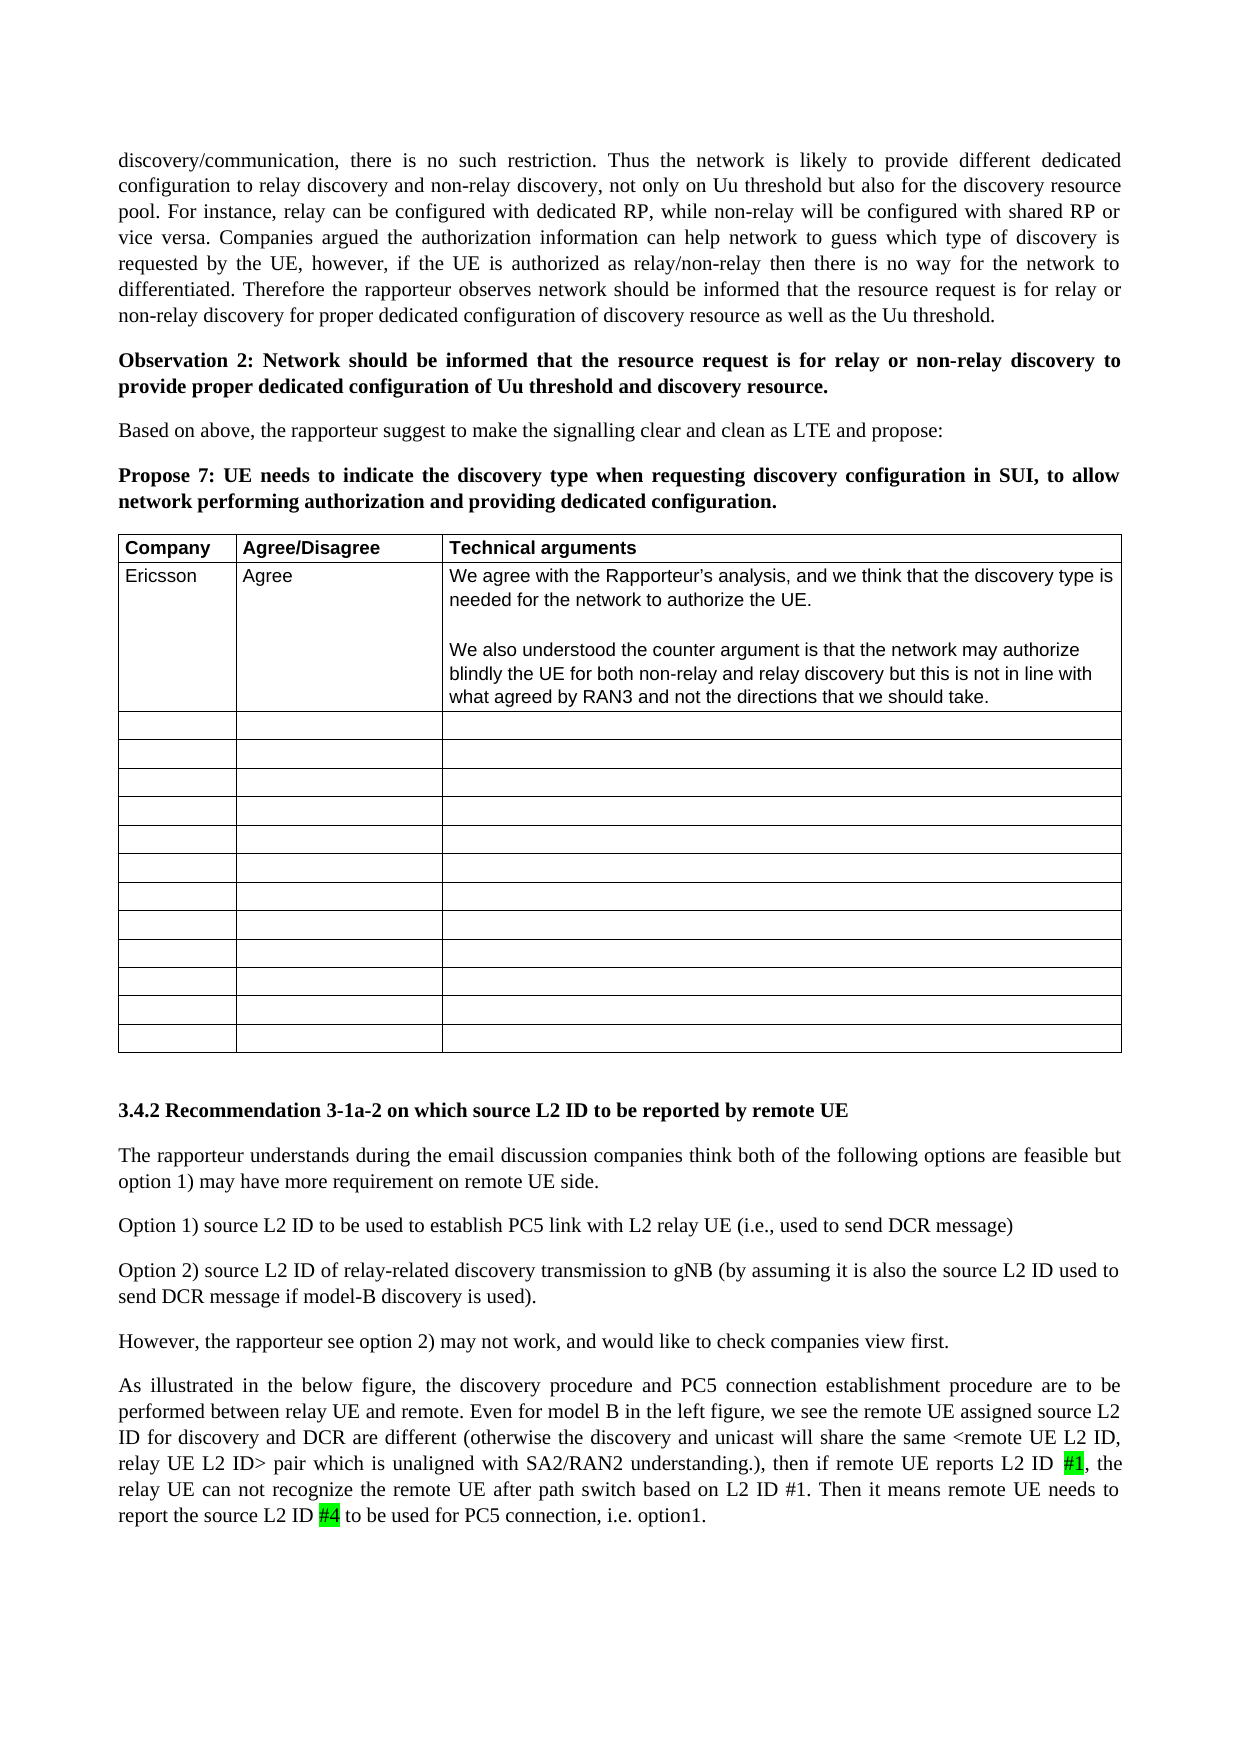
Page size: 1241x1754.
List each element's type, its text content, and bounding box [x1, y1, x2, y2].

table_cell [443, 1025, 1121, 1052]
table_cell [443, 968, 1121, 995]
table_cell [237, 1025, 442, 1052]
table_cell [443, 940, 1121, 967]
table_header Agree/Disagree [237, 535, 442, 562]
text Based on above, the rapporteur suggest to make the signalling clear and clean as LTE and propose: [118, 418, 1122, 442]
table_cell [119, 854, 236, 882]
table_cell [443, 996, 1121, 1024]
table_cell [237, 797, 442, 825]
text 3.4.2 Recommendation 3-1a-2 on which source L2 ID to be reported by remote UE [118, 1098, 1122, 1122]
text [118, 147, 1122, 327]
table_cell [443, 769, 1121, 796]
table_cell [119, 1025, 236, 1052]
table_cell [119, 769, 236, 796]
text The rapporteur understands during the email discussion companies think both of the following options are feasible but option 1) may have more requirement on remote UE side. [118, 1143, 1122, 1193]
table_cell [443, 854, 1121, 882]
table_cell [443, 712, 1121, 739]
table_cell [119, 996, 236, 1024]
table_cell [119, 826, 236, 853]
table_cell [237, 740, 442, 768]
text Option 1) source L2 ID to be used to establish PC5 link with L2 relay UE (i.e., used to send DCR message) [118, 1213, 1122, 1237]
table_cell We agree with the Rapporteur’s analysis, and we think that the discovery type is needed for the network to authorize the UE. We also understood the counter argument is that the network may authorize blindly the UE for both non-relay and relay discovery but this is not in line with what agreed by RAN3 and not the directions that we should take. [443, 563, 1121, 711]
table_cell [119, 968, 236, 995]
table_cell [119, 712, 236, 739]
table_cell [237, 940, 442, 967]
table_cell Ericsson [119, 563, 236, 711]
table_cell [443, 826, 1121, 853]
text However, the rapporteur see option 2) may not work, and would like to check companies view first. [118, 1328, 1122, 1353]
table_cell [237, 996, 442, 1024]
table_header Technical arguments [443, 535, 1121, 562]
text As illustrated in the below figure, the discovery procedure and PC5 connection establishment procedure are to be performed between relay UE and remote. Even for model B in the left figure, we see the remote UE assigned source L2 ID for discovery and DCR are different (otherwise the discovery and unicast will share the same <remote UE L2 ID, relay UE L2 ID> pair which is unaligned with SA2/RAN2 understanding.), then if remote UE reports L2 ID #1, the relay UE can not recognize the remote UE after path switch based on L2 ID #1. Then it means remote UE needs to report the source L2 ID #4 to be used for PC5 connection, i.e. option1. [118, 1373, 1122, 1527]
table_cell [237, 854, 442, 882]
text Option 2) source L2 ID of relay-related discovery transmission to gNB (by assuming it is also the source L2 ID used to send DCR message if model-B discovery is used). [118, 1258, 1122, 1308]
table_cell [237, 712, 442, 739]
text Observation 2: Network should be informed that the resource request is for relay or non-relay discovery to provide proper dedicated configuration of Uu threshold and discovery resource. [118, 348, 1122, 398]
table_header Company [119, 535, 236, 562]
table_cell [237, 769, 442, 796]
table_cell [119, 883, 236, 910]
table_cell [119, 797, 236, 825]
table_cell [443, 911, 1121, 938]
table_cell [119, 911, 236, 938]
table_cell [237, 911, 442, 938]
table_cell [119, 940, 236, 967]
text Propose 7: UE needs to indicate the discovery type when requesting discovery configuration in SUI, to allow network performing authorization and providing dedicated configuration. [118, 463, 1122, 513]
table_cell [237, 968, 442, 995]
table_cell [443, 797, 1121, 825]
table_cell [237, 826, 442, 853]
table_cell [237, 883, 442, 910]
table_cell [119, 740, 236, 768]
table_cell [443, 740, 1121, 768]
table_cell [443, 883, 1121, 910]
table_cell Agree [237, 563, 442, 711]
